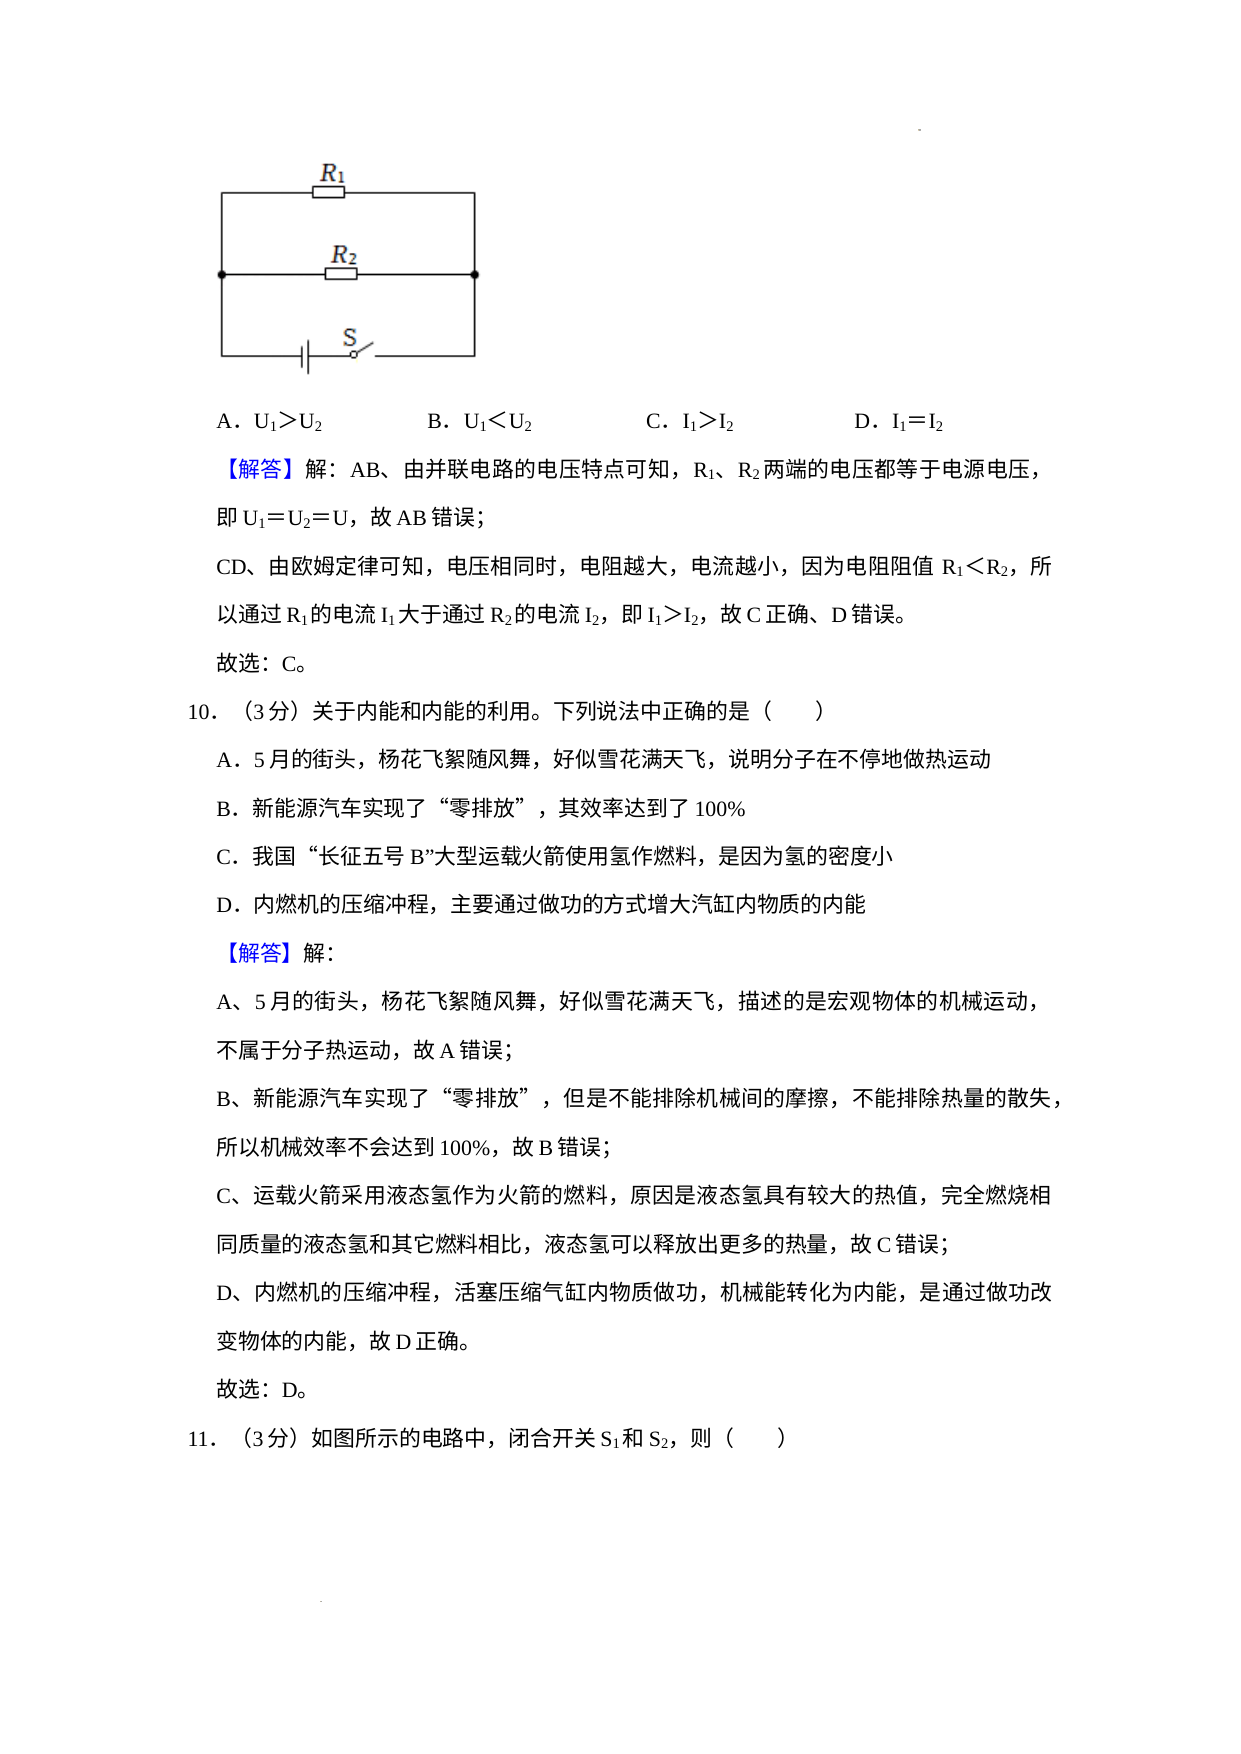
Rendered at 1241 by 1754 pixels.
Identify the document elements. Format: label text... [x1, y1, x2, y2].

text D．内燃机的压缩冲程，主要通过做功的方式增大汽缸内物质的内能 [187, 887, 1053, 919]
text B．新能源汽车实现了“零排放”，其效率达到了100% [187, 790, 1053, 823]
text A．U1＞U2 B．U1＜U2 C．I1＞I2 D．I1＝I2 [187, 403, 1053, 435]
text 【解答】解：AB、由并联电路的电压特点可知，R1、R2两端的电压都等于电源电压，即U1＝U2＝U，故AB错误； [216, 451, 1053, 532]
text 11．（3分）如图所示的电路中，闭合开关S1和S2，则（ ） [187, 1420, 1053, 1453]
text C．我国“长征五号B”大型运载火箭使用氢作燃料，是因为氢的密度小 [187, 839, 1053, 871]
text 10．（3分）关于内能和内能的利用。下列说法中正确的是（ ） [187, 694, 1053, 726]
text B、新能源汽车实现了“零排放”，但是不能排除机械间的摩擦，不能排除热量的散失，所以机械效率不会达到100%，故B错误； [216, 1081, 1053, 1162]
text C、运载火箭采用液态氢作为火箭的燃料，原因是液态氢具有较大的热值，完全燃烧相同质量的液态氢和其它燃料相比，液态氢可以释放出更多的热量，故C错误； [216, 1178, 1053, 1259]
text CD、由欧姆定律可知，电压相同时，电阻越大，电流越小，因为电阻阻值R1＜R2，所以通过R1的电流I1大于通过R2的电流I2，即I1＞I2，故C正确、D错误。 [216, 548, 1053, 629]
picture [216, 162, 482, 376]
text 【解答】解： [216, 935, 1053, 968]
text A．5月的街头，杨花飞絮随风舞，好似雪花满天飞，说明分子在不停地做热运动 [187, 742, 1053, 774]
text D、内燃机的压缩冲程，活塞压缩气缸内物质做功，机械能转化为内能，是通过做功改变物体的内能，故D正确。 [216, 1275, 1053, 1356]
text 故选：C。 [216, 645, 1053, 678]
text A、5月的街头，杨花飞絮随风舞，好似雪花满天飞，描述的是宏观物体的机械运动，不属于分子热运动，故A错误； [216, 984, 1053, 1065]
text 故选：D。 [216, 1372, 1053, 1404]
